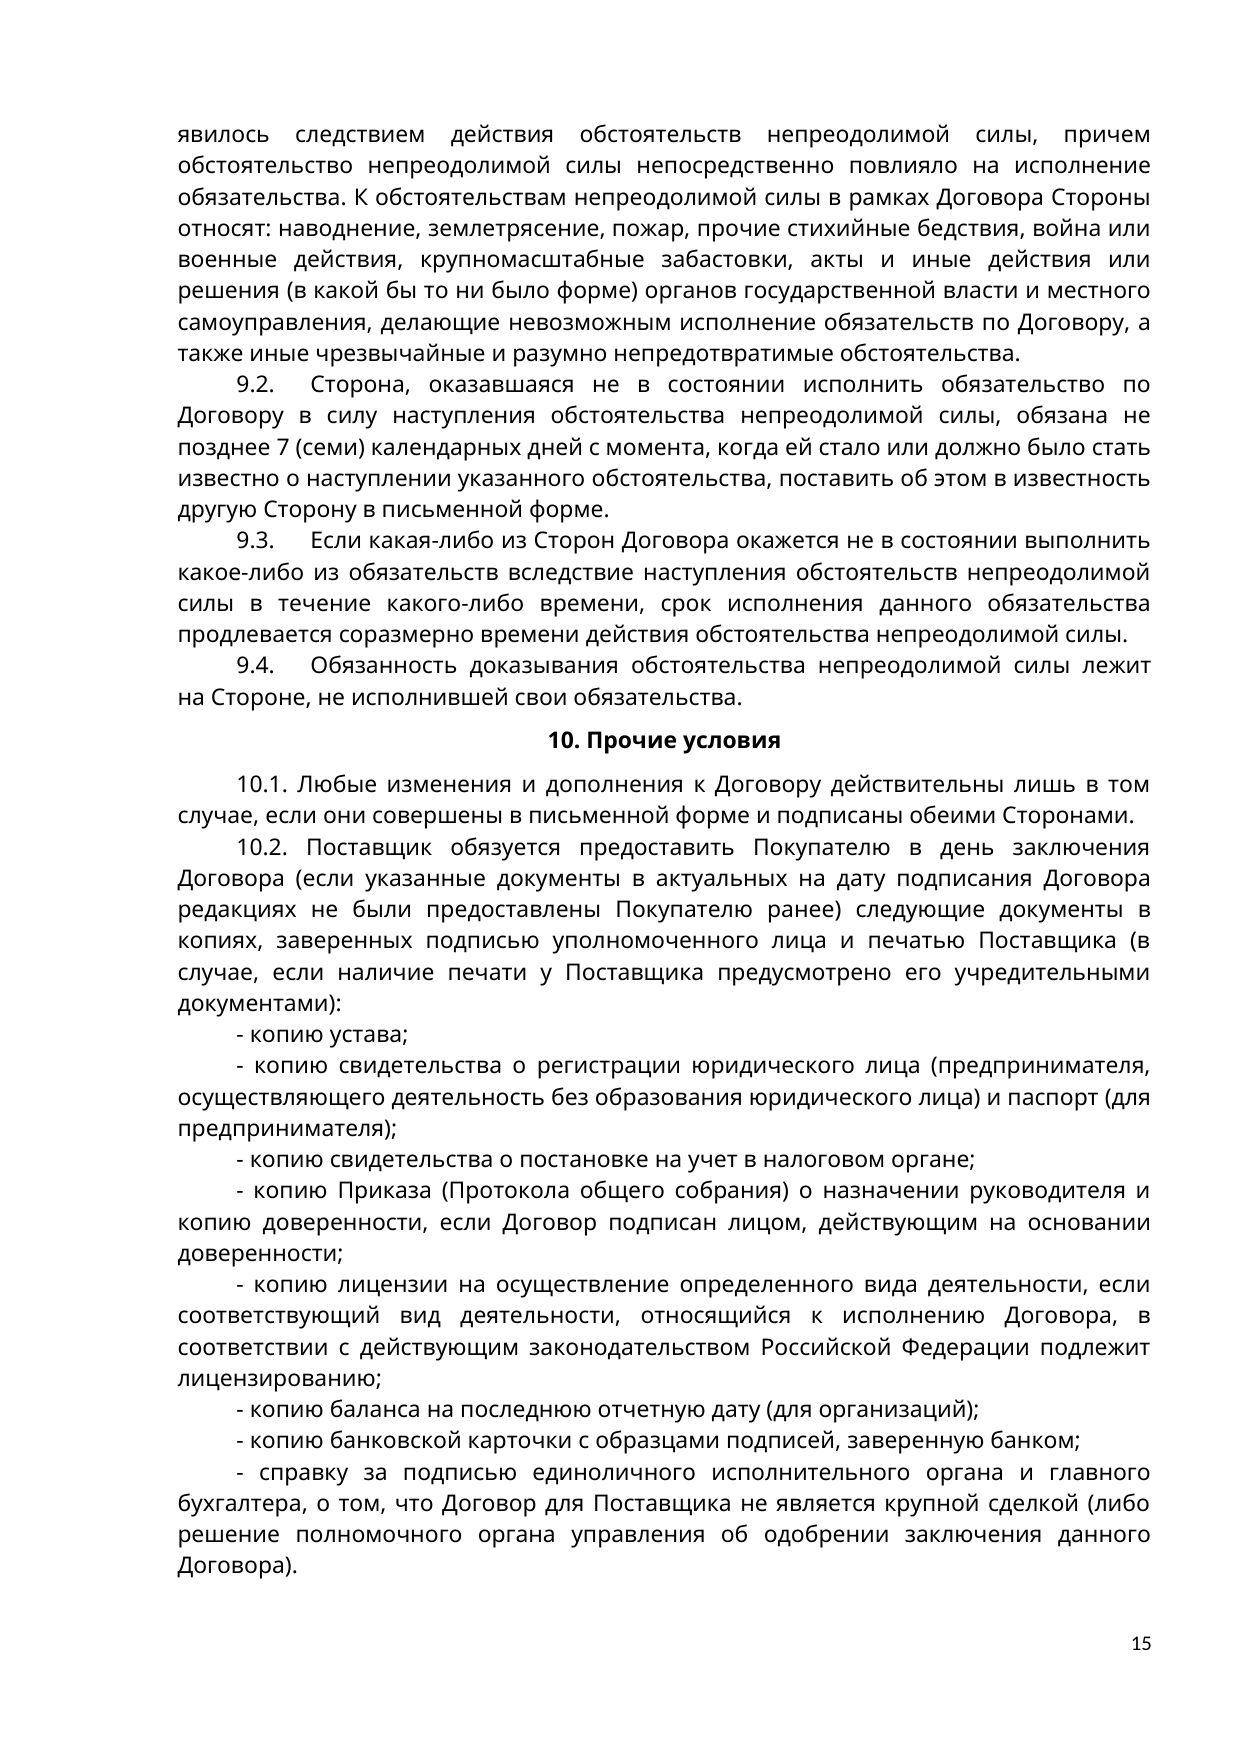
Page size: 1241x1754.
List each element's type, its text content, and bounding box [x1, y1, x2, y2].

text - копию Приказа (Протокола общего собрания) о назначении руководителя и копию доверенности, если Договор подписан лицом, действующим на основании доверенности; [177, 1174, 1152, 1268]
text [177, 118, 1152, 368]
text - копию свидетельства о постановке на учет в налоговом органе; [177, 1143, 1152, 1174]
text - копию баланса на последнюю отчетную дату (для организаций); [177, 1393, 1152, 1424]
text 9.3. Если какая-либо из Сторон Договора окажется не в состоянии выполнить какое-либо из обязательств вследствие наступления обстоятельств непреодолимой силы в течение какого-либо времени, срок исполнения данного обязательства продлевается соразмерно времени действия обстоятельства непреодолимой силы. [177, 524, 1152, 649]
text 10.2. Поставщик обязуется предоставить Покупателю в день заключения Договора (если указанные документы в актуальных на дату подписания Договора редакциях не были предоставлены Покупателю ранее) следующие документы в копиях, заверенных подписью уполномоченного лица и печатью Поставщика (в случае, если наличие печати у Поставщика предусмотрено его учредительными документами): [177, 831, 1152, 1018]
text 10.1. Любые изменения и дополнения к Договору действительны лишь в том случае, если они совершены в письменной форме и подписаны обеими Сторонами. [177, 768, 1152, 831]
subtitle 10. Прочие условия [177, 724, 1152, 756]
text - копию банковской карточки с образцами подписей, заверенную банком; [177, 1424, 1152, 1456]
text - копию свидетельства о регистрации юридического лица (предпринимателя, осуществляющего деятельность без образования юридического лица) и паспорт (для предпринимателя); [177, 1049, 1152, 1143]
text 9.4. Обязанность доказывания обстоятельства непреодолимой силы лежит на Стороне, не исполнившей свои обязательства. [177, 649, 1152, 712]
text 9.2. Сторона, оказавшаяся не в состоянии исполнить обязательство по Договору в силу наступления обстоятельства непреодолимой силы, обязана не позднее 7 (семи) календарных дней с момента, когда ей стало или должно было стать известно о наступлении указанного обстоятельства, поставить об этом в известность другую Сторону в письменной форме. [177, 368, 1152, 524]
text - справку за подписью единоличного исполнительного органа и главного бухгалтера, о том, что Договор для Поставщика не является крупной сделкой (либо решение полномочного органа управления об одобрении заключения данного Договора). [177, 1456, 1152, 1581]
text - копию устава; [177, 1018, 1152, 1049]
text - копию лицензии на осуществление определенного вида деятельности, если соответствующий вид деятельности, относящийся к исполнению Договора, в соответствии с действующим законодательством Российской Федерации подлежит лицензированию; [177, 1268, 1152, 1393]
